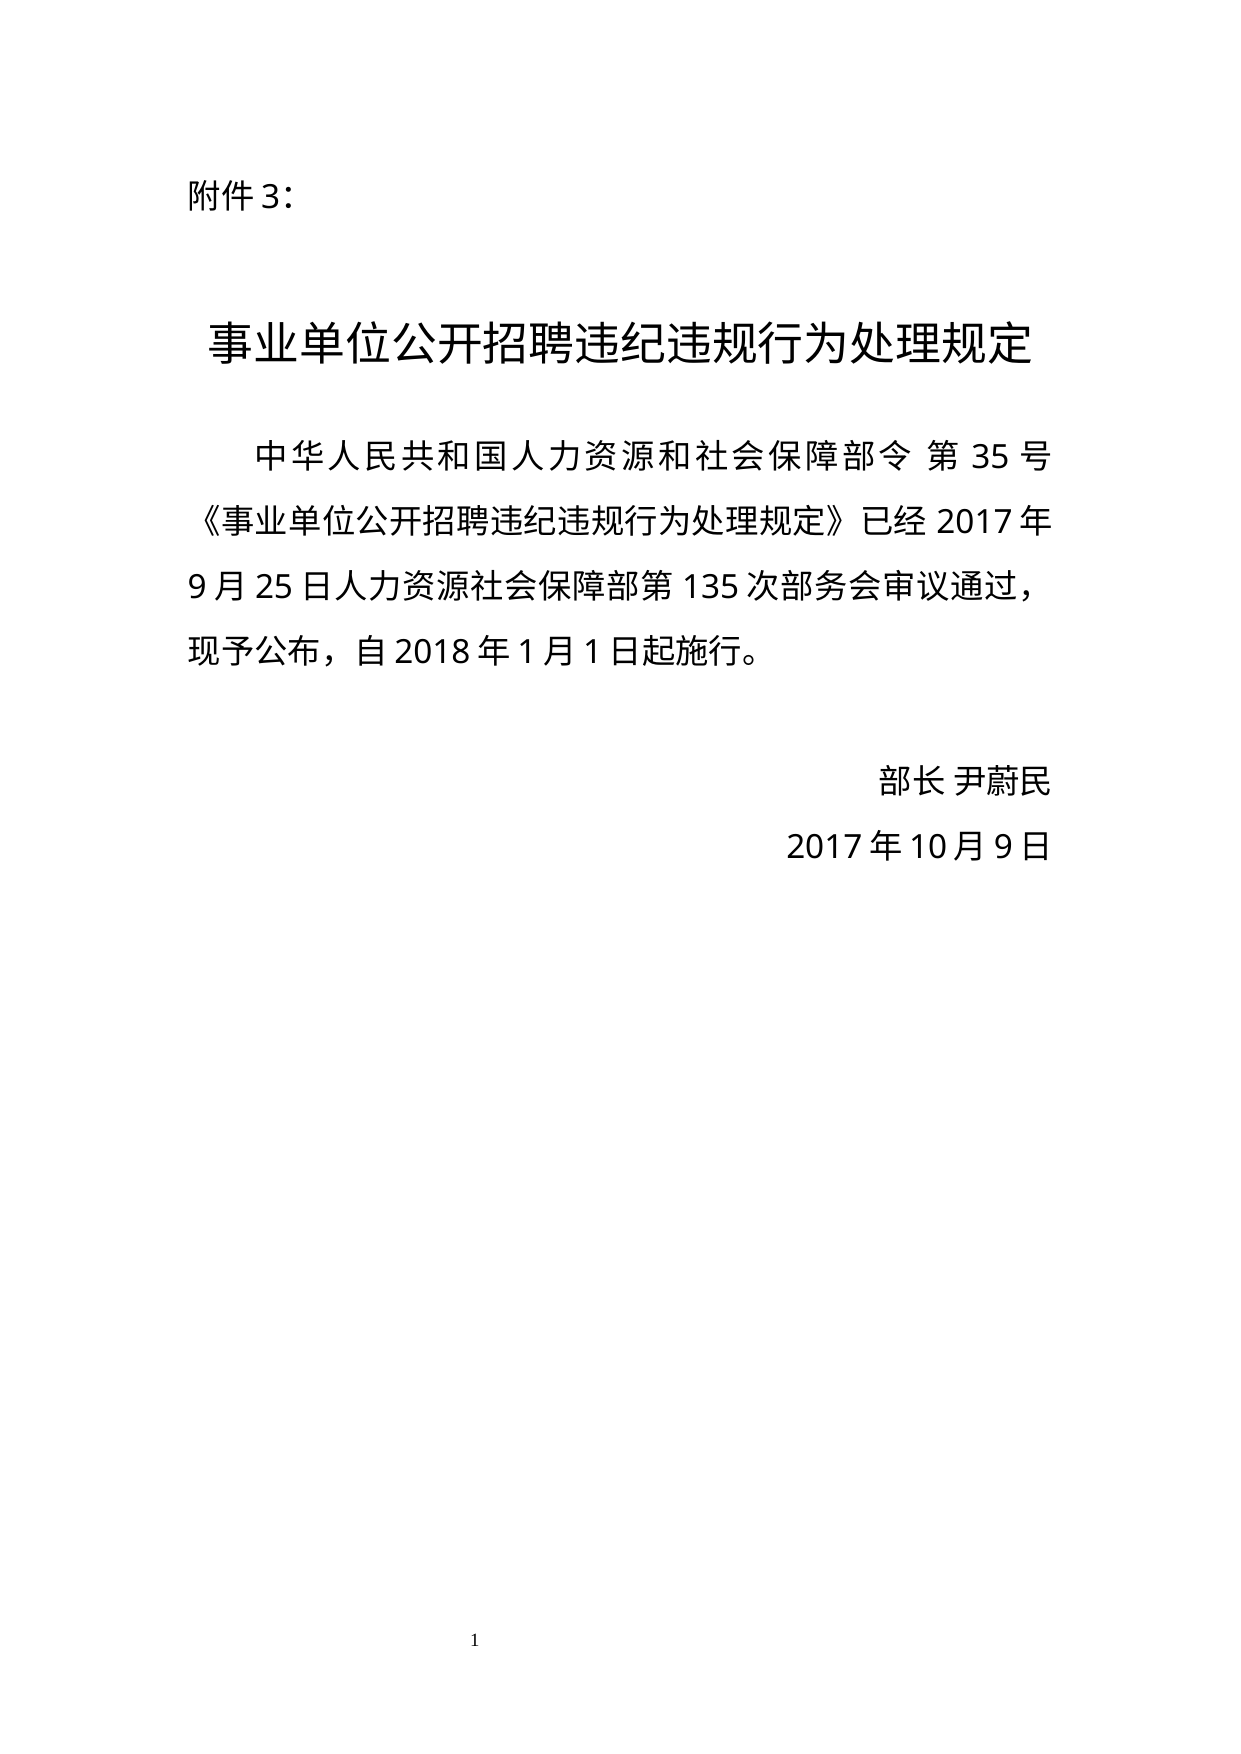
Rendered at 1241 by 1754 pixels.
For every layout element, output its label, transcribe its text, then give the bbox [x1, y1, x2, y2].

text 2017年10月9日 [187, 812, 1053, 877]
text 附件3： [187, 162, 1053, 227]
text 中华人民共和国人力资源和社会保障部令 第35号 《事业单位公开招聘违纪违规行为处理规定》已经2017年9月25日人力资源社会保障部第135次部务会审议通过，现予公布，自2018年1月1日起施行。 [187, 422, 1053, 682]
text 事业单位公开招聘违纪违规行为处理规定 [187, 292, 1053, 389]
text 部长 尹蔚民 [187, 747, 1053, 812]
